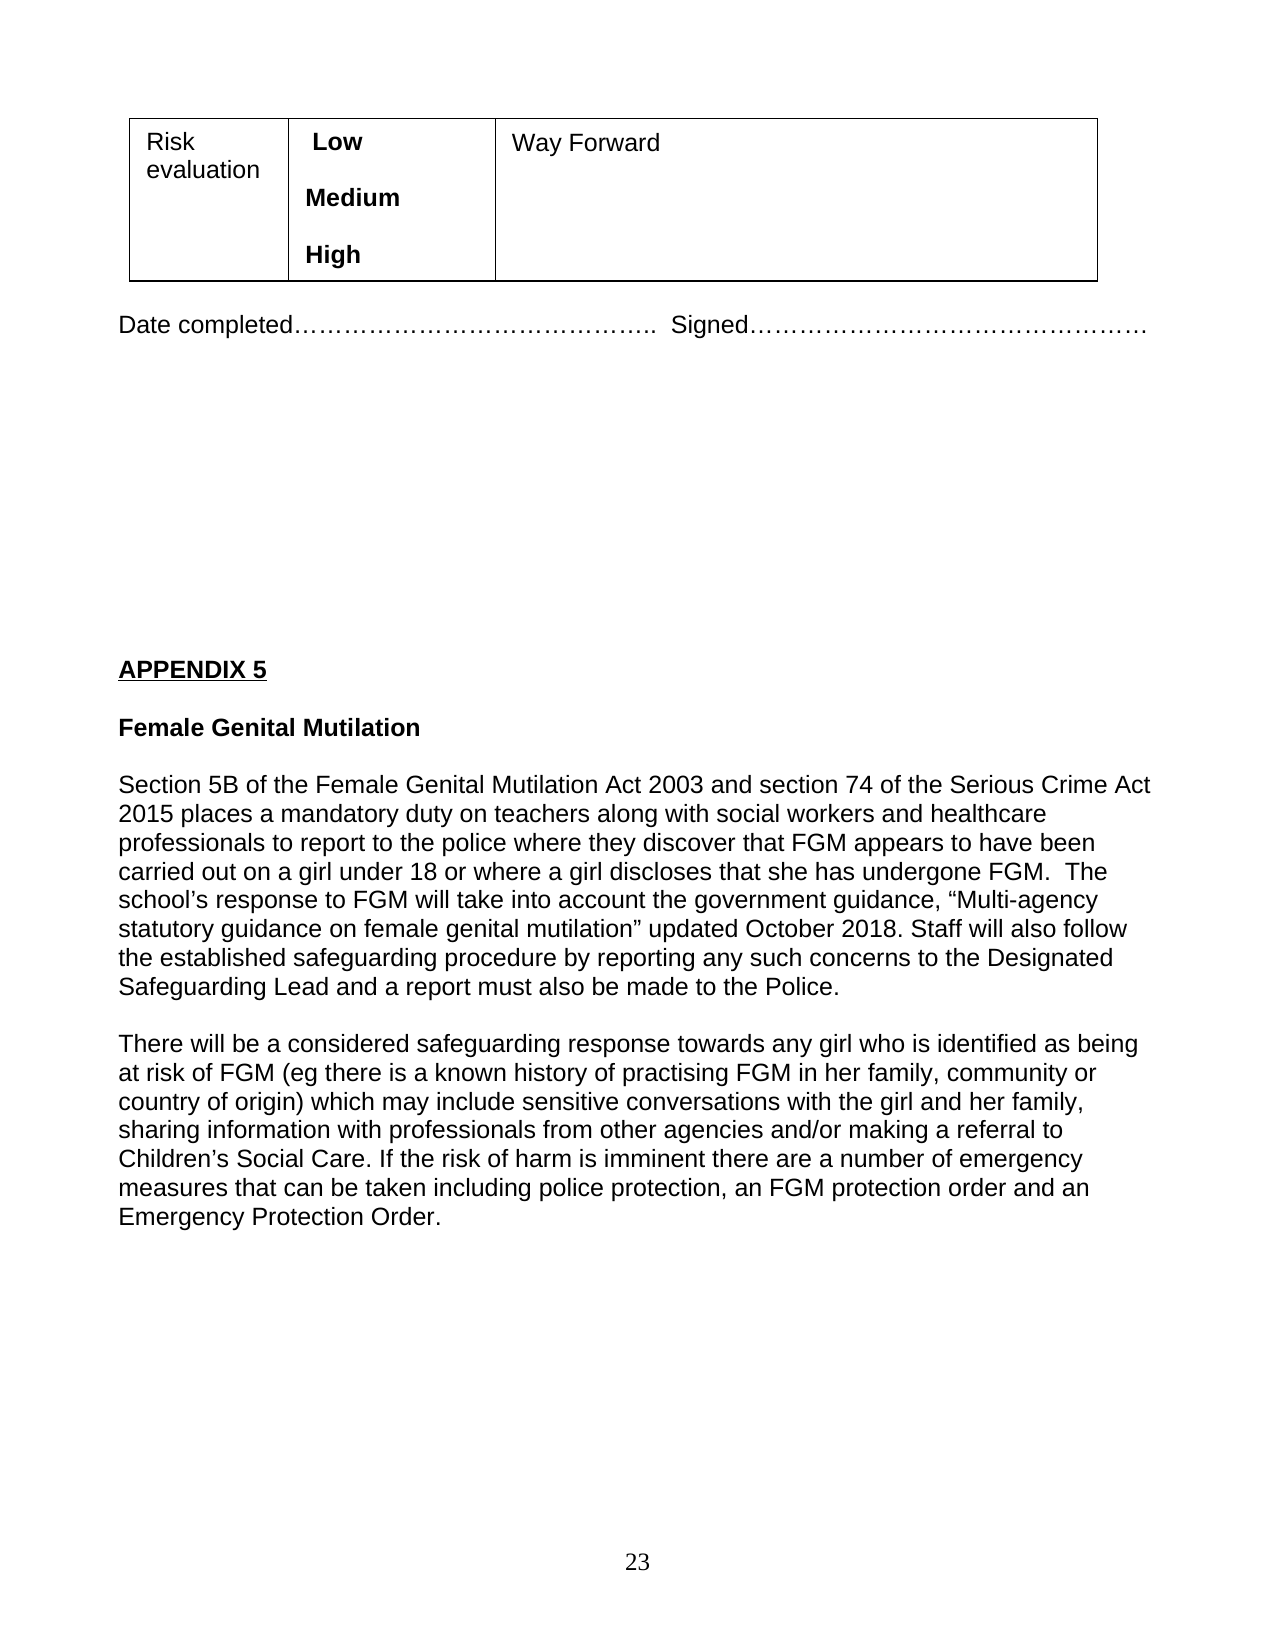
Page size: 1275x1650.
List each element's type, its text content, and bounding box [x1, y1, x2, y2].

text Female Genital Mutilation [118, 713, 1157, 742]
text Date completed…………………………………….. Signed………………………………………… [118, 310, 1157, 339]
text Section 5B of the Female Genital Mutilation Act 2003 and section 74 of the Serious Crime Act 2015 places a mandatory duty on teachers along with social workers and healthcare professionals to report to the police where they discover that FGM appears to have been carried out on a girl under 18 or where a girl discloses that she has undergone FGM. The school’s response to FGM will take into account the government guidance, “Multi-agency statutory guidance on female genital mutilation” updated October 2018. Staff will also follow the established safeguarding procedure by reporting any such concerns to the Designated Safeguarding Lead and a report must also be made to the Police. [118, 770, 1157, 1000]
table_cell Risk evaluation [130, 119, 288, 280]
table_cell Low Medium High [289, 119, 495, 280]
text APPENDIX 5 [118, 655, 1157, 684]
table_cell Way Forward [496, 119, 1097, 280]
text There will be a considered safeguarding response towards any girl who is identified as being at risk of FGM (eg there is a known history of practising FGM in her family, community or country of origin) which may include sensitive conversations with the girl and her family, sharing information with professionals from other agencies and/or making a referral to Children’s Social Care. If the risk of harm is imminent there are a number of emergency measures that can be taken including police protection, an FGM protection order and an Emergency Protection Order. [118, 1029, 1157, 1230]
